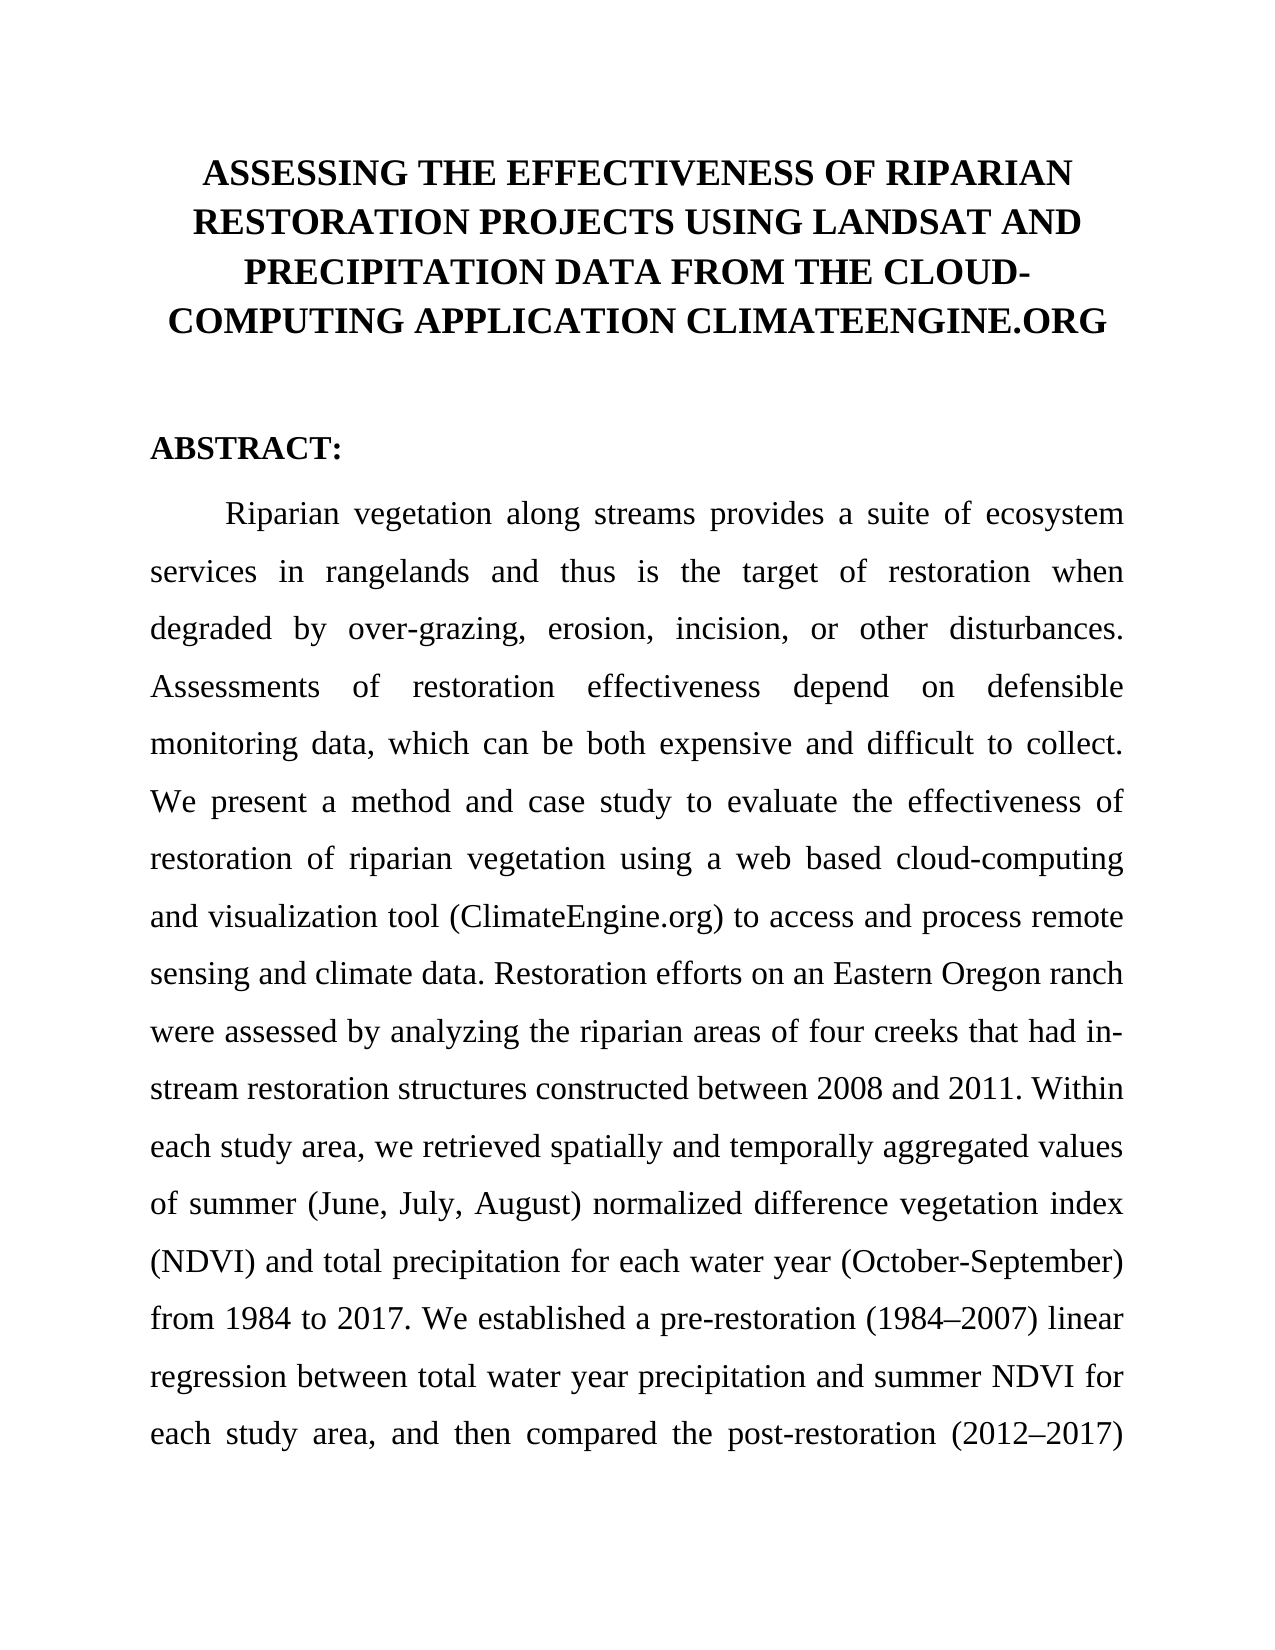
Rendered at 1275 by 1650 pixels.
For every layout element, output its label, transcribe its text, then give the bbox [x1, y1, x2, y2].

text ASSESSING THE EFFECTIVENESS OF RIPARIAN RESTORATION PROJECTS USING LANDSAT AND PRECIPITATION DATA FROM THE CLOUD-COMPUTING APPLICATION CLIMATEENGINE.ORG [150, 150, 1125, 342]
text ABSTRACT: [150, 428, 1125, 467]
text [150, 493, 1125, 1452]
